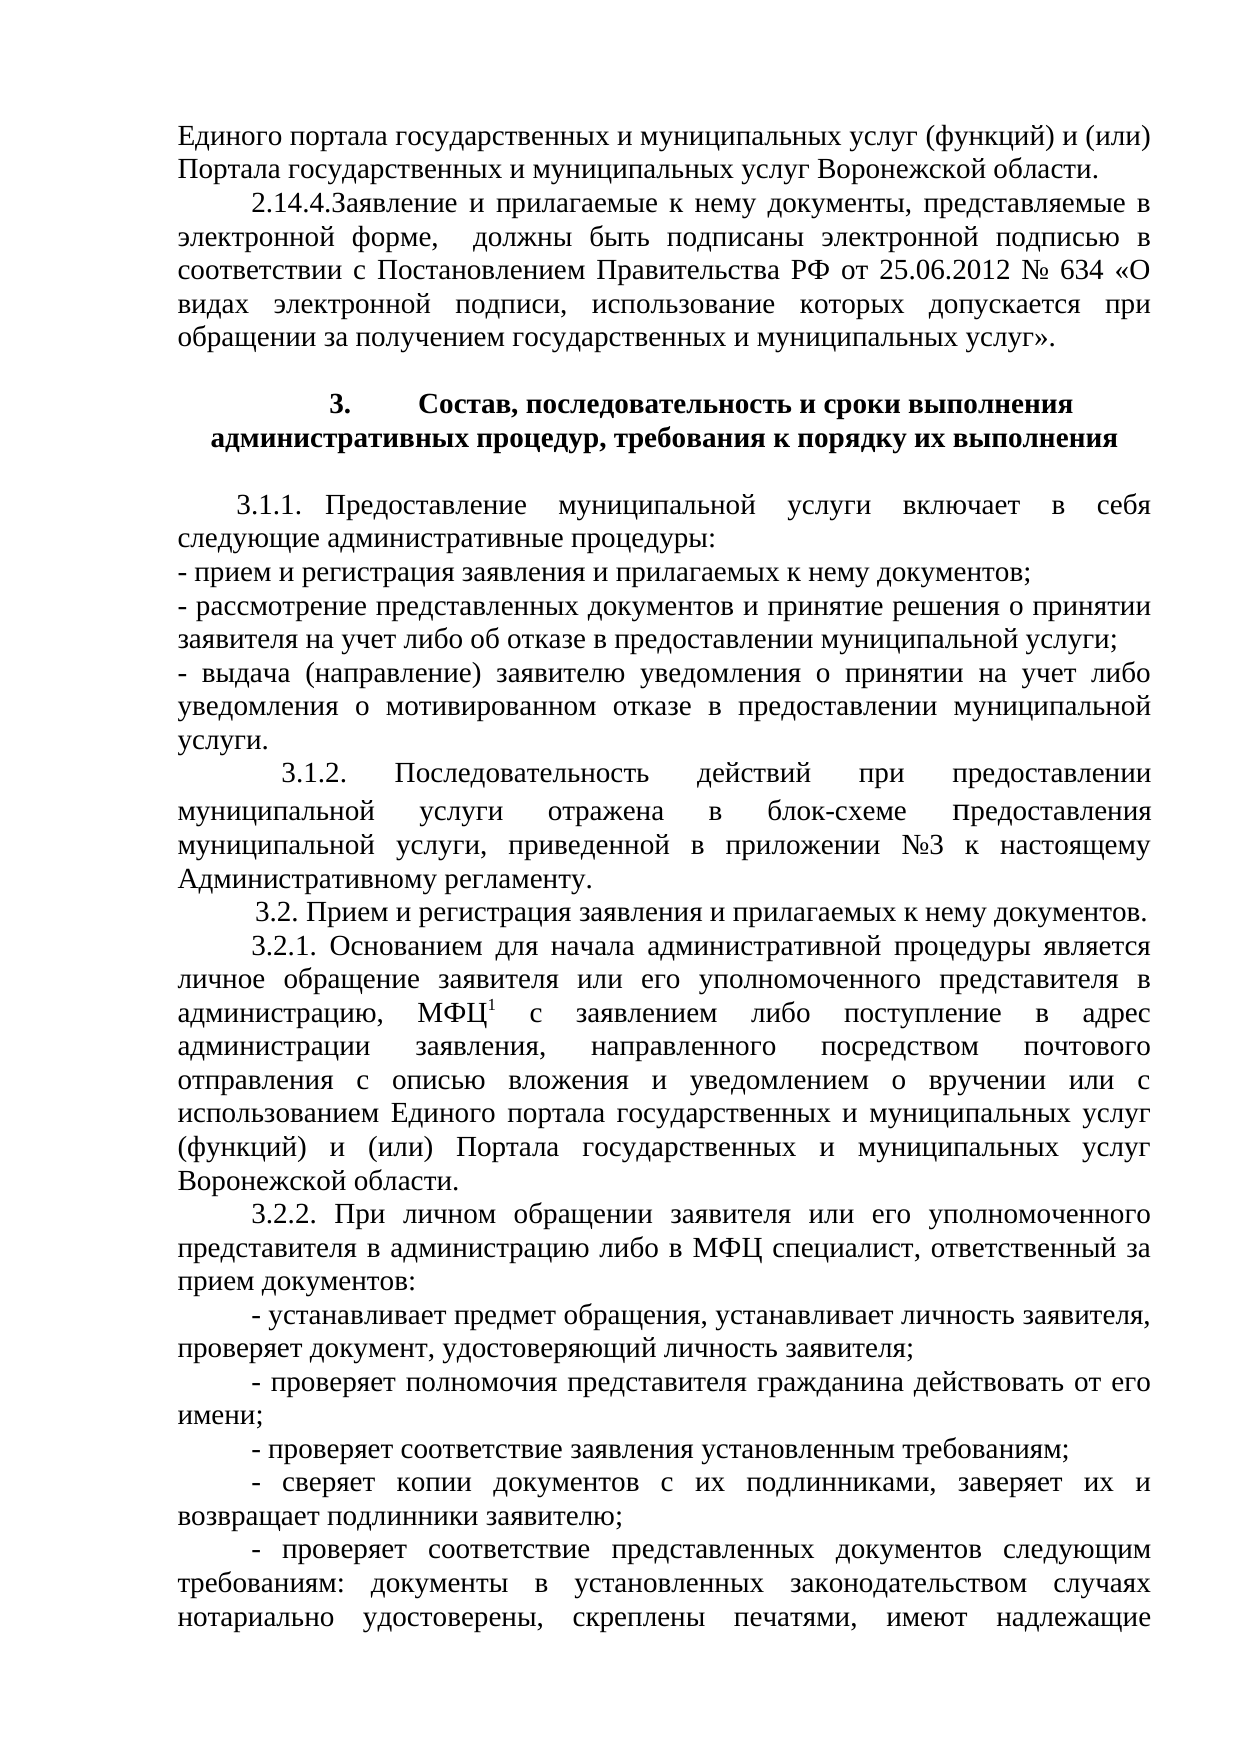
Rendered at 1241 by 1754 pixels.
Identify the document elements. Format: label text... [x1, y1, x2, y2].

text - проверяет полномочия представителя гражданина действовать от его имени; [177, 1364, 1152, 1431]
list Предоставление муниципальной услуги включает в себя следующие административные процедуры: [177, 487, 1152, 554]
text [177, 118, 1152, 185]
text - рассмотрение представленных документов и принятие решения о принятии заявителя на учет либо об отказе в предоставлении муниципальной услуги; [177, 588, 1152, 655]
text - проверяет соответствие заявления установленным требованиям; [177, 1431, 1152, 1464]
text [177, 1532, 1152, 1632]
text 3.2.2. При личном обращении заявителя или его уполномоченного представителя в администрацию либо в МФЦ специалист, ответственный за прием документов: [177, 1196, 1152, 1297]
text - устанавливает предмет обращения, устанавливает личность заявителя, проверяет документ, удостоверяющий личность заявителя; [177, 1297, 1152, 1364]
text 3.2.1. Основанием для начала административной процедуры является личное обращение заявителя или его уполномоченного представителя в администрацию, МФЦ1 с заявлением либо поступление в адрес администрации заявления, направленного посредством почтового отправления с описью вложения и уведомлением о вручении или с использованием Единого портала государственных и муниципальных услуг (функций) и (или) Портала государственных и муниципальных услуг Воронежской области. [177, 928, 1152, 1196]
text 3.2. Прием и регистрация заявления и прилагаемых к нему документов. [177, 894, 1152, 928]
text - прием и регистрация заявления и прилагаемых к нему документов; [177, 554, 1152, 588]
list Cостав, последовательность и сроки выполнения административных процедур, требования к порядку их выполнения [177, 386, 1152, 453]
text - выдача (направление) заявителю уведомления о принятии на учет либо уведомления о мотивированном отказе в предоставлении муниципальной услуги. [177, 655, 1152, 755]
text 2.14.4.Заявление и прилагаемые к нему документы, представляемые в электронной форме, должны быть подписаны электронной подписью в соответствии с Постановлением Правительства РФ от 25.06.2012 № 634 «О видах электронной подписи, использование которых допускается при обращении за получением государственных и муниципальных услуг». [177, 185, 1152, 353]
text 3.1.2. Последовательность действий при предоставлении муниципальной услуги отражена в блок-схеме предоставления муниципальной услуги, приведенной в приложении №3 к настоящему Административному регламенту. [177, 755, 1152, 894]
text - сверяет копии документов с их подлинниками, заверяет их и возвращает подлинники заявителю; [177, 1464, 1152, 1532]
